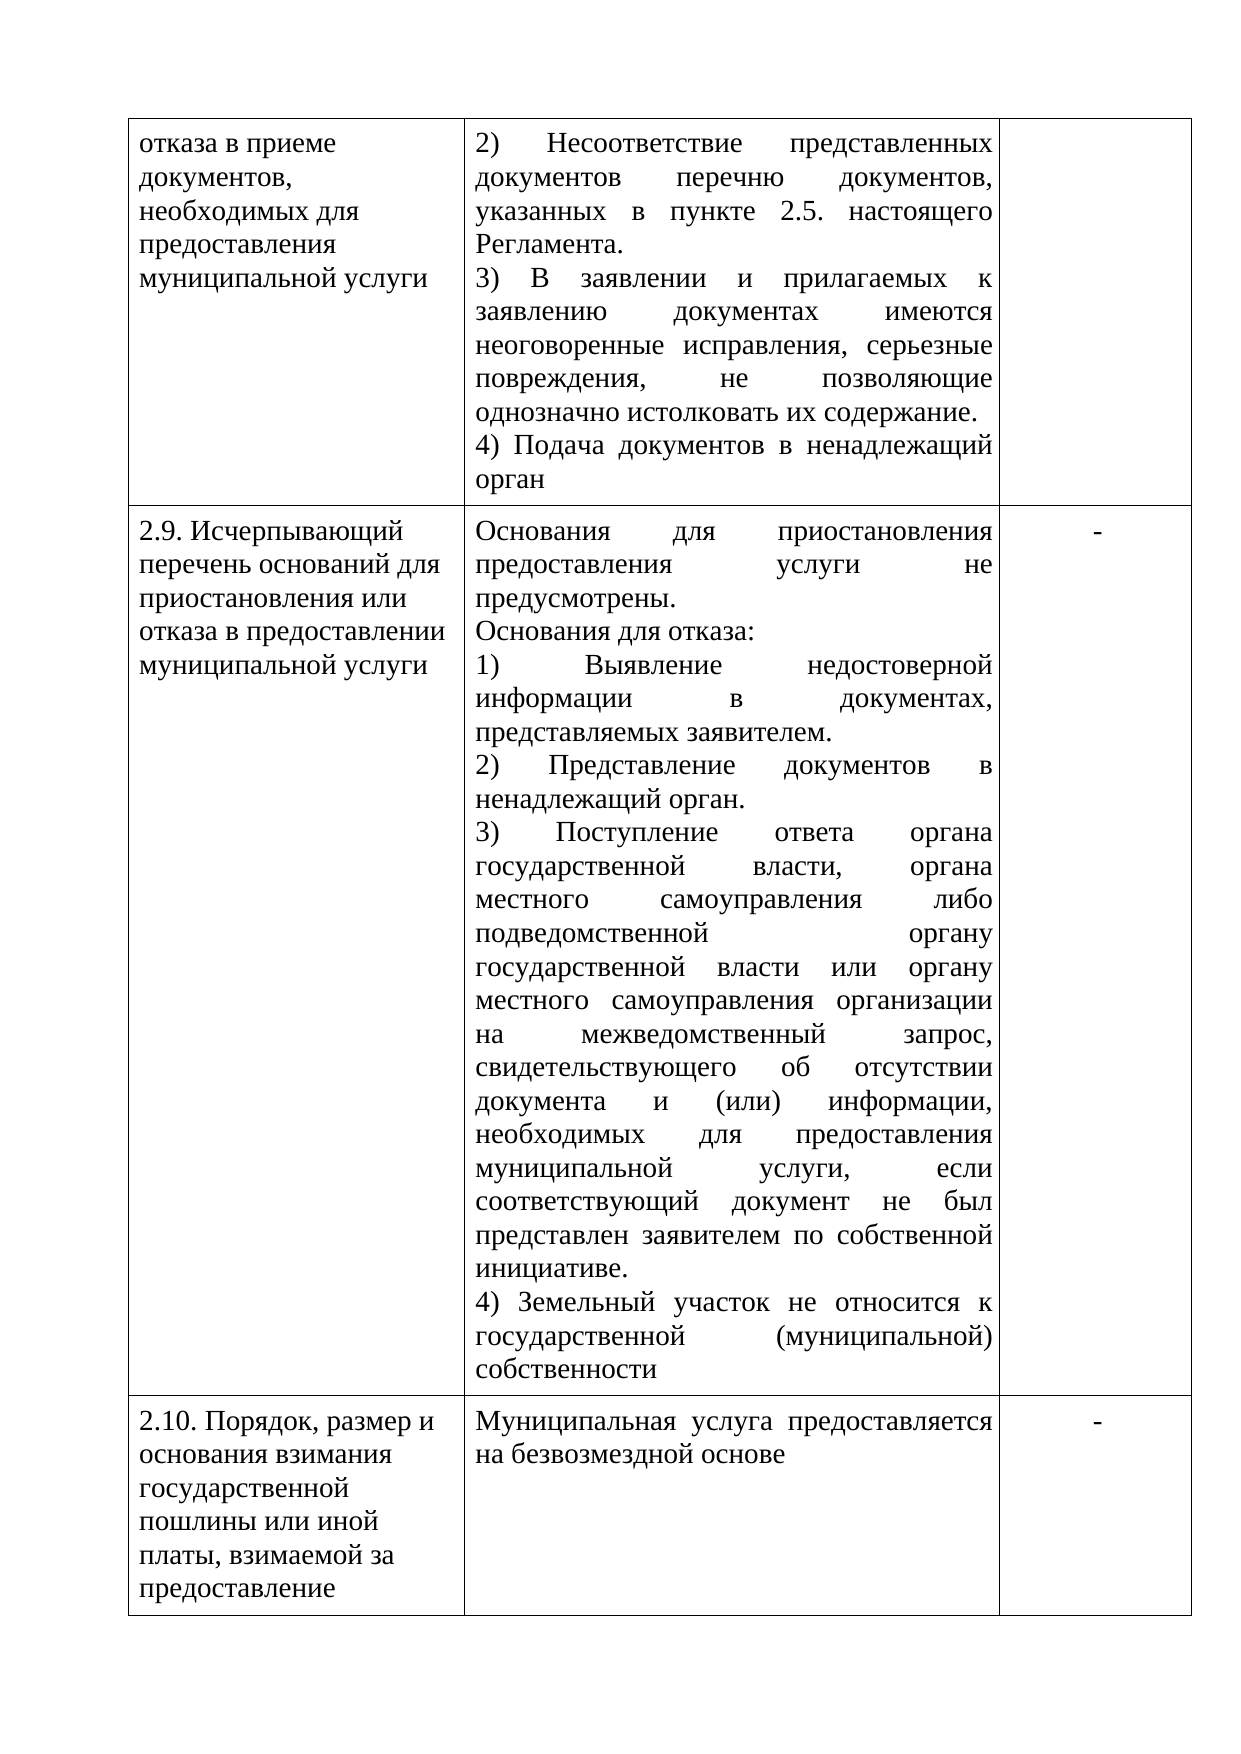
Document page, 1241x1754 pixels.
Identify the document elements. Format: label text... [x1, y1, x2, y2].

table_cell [129, 1396, 464, 1615]
table_cell - [1000, 506, 1191, 1395]
table_cell - [1000, 1396, 1191, 1615]
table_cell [465, 1396, 999, 1615]
table_cell - [1000, 119, 1191, 505]
table_cell 2.9. Исчерпывающий перечень оснований для приостановления или отказа в предоставлении муниципальной услуги [129, 506, 464, 1395]
table_cell Основания для приостановления предоставления услуги не предусмотрены. Основания для отказа: 1) Выявление недостоверной информации в документах, представляемых заявителем. 2) Представление документов в ненадлежащий орган. 3) Поступление ответа органа государственной власти, органа местного самоуправления либо подведомственной органу государственной власти или органу местного самоуправления организации на межведомственный запрос, свидетельствующего об отсутствии документа и (или) информации, необходимых для предоставления муниципальной услуги, если соответствующий документ не был представлен заявителем по собственной инициативе. 4) Земельный участок не относится к государственной (муниципальной) собственности [465, 506, 999, 1395]
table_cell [129, 119, 464, 505]
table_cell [465, 119, 999, 505]
